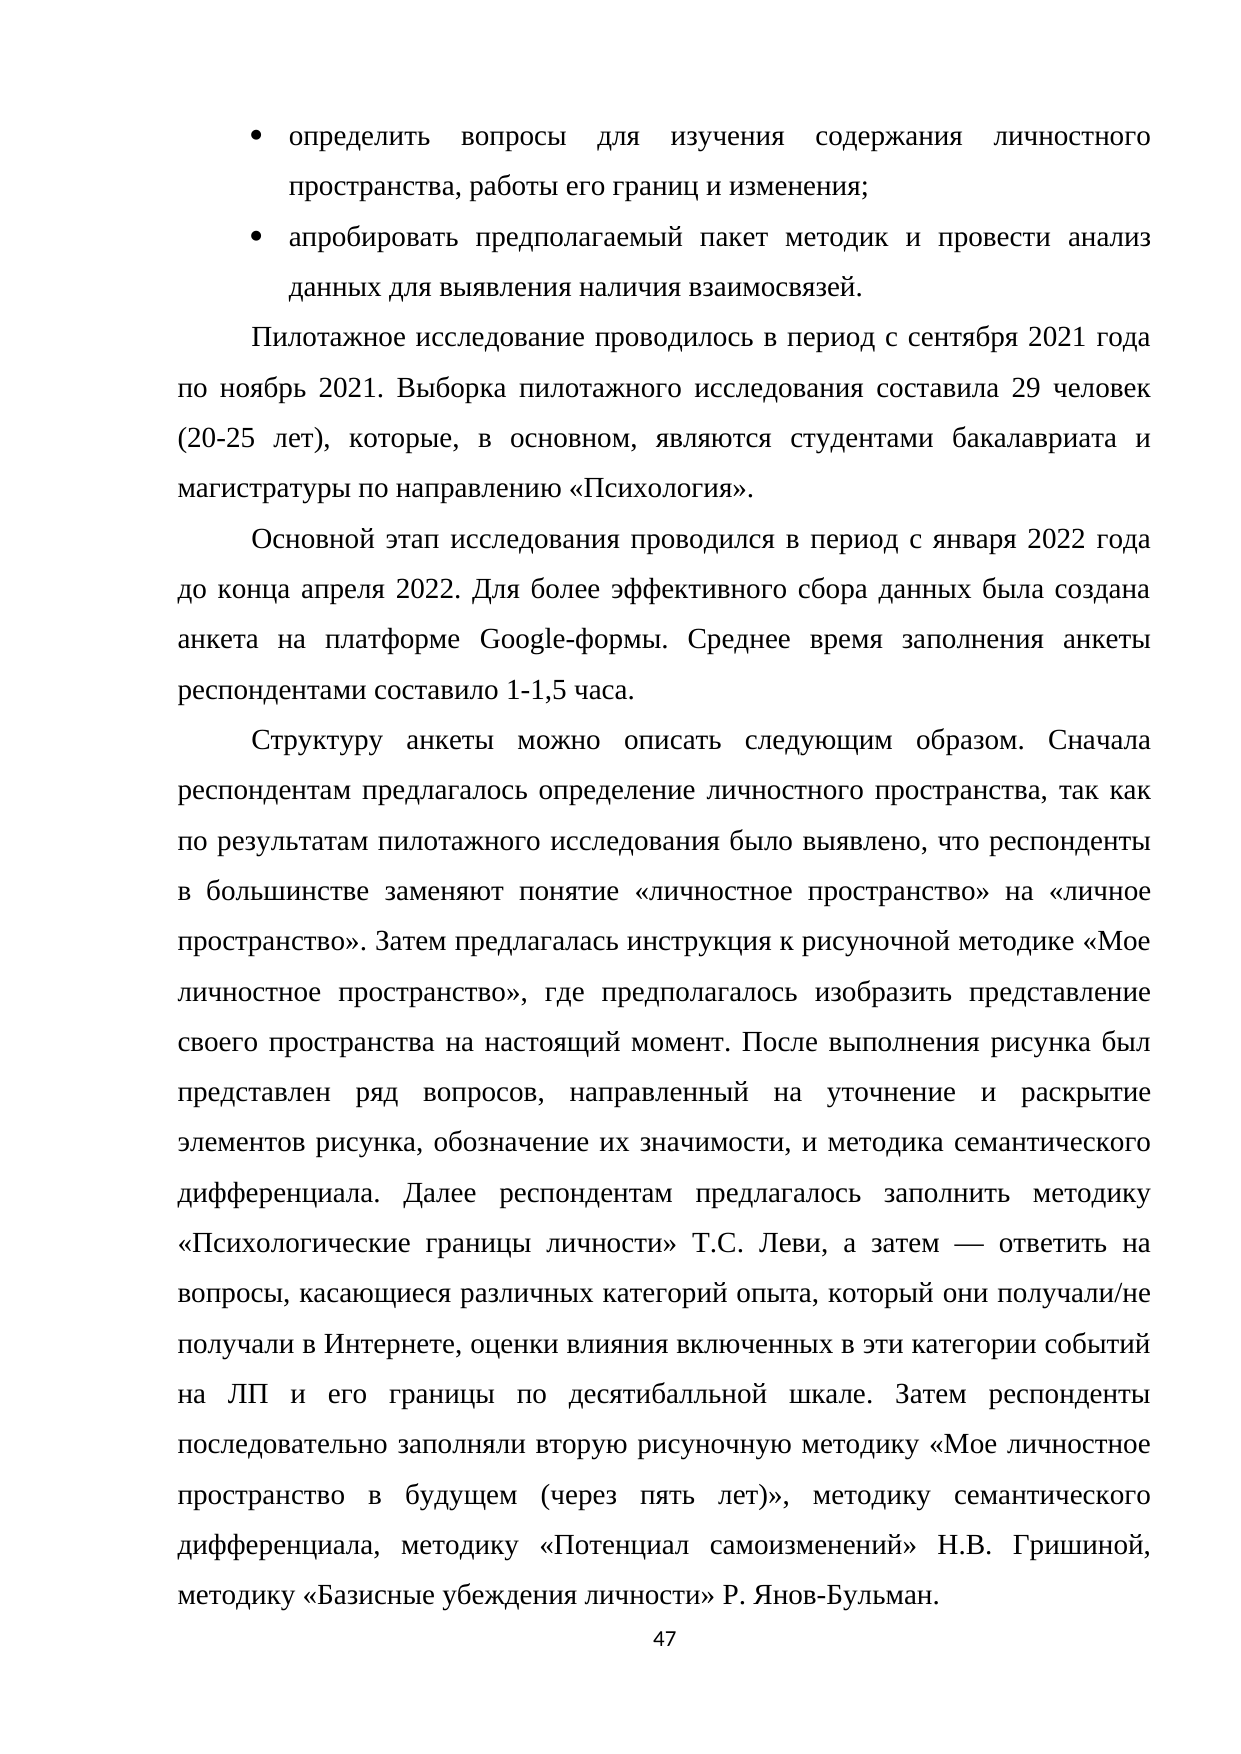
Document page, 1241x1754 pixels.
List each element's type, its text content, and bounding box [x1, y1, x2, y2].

text Основной этап исследования проводился в период с января 2022 года до конца апреля 2022. Для более эффективного сбора данных была создана анкета на платформе Google-формы. Среднее время заполнения анкеты респондентами составило 1-1,5 часа. [177, 521, 1152, 705]
list апробировать предполагаемый пакет методик и провести анализ данных для выявления наличия взаимосвязей. [251, 219, 1152, 303]
text Пилотажное исследование проводилось в период с сентября 2021 года по ноябрь 2021. Выборка пилотажного исследования составила 29 человек (20-25 лет), которые, в основном, являются студентами бакалавриата и магистратуры по направлению «Психология». [177, 319, 1152, 504]
text Структуру анкеты можно описать следующим образом. Сначала респондентам предлагалось определение личностного пространства, так как по результатам пилотажного исследования было выявлено, что респонденты в большинстве заменяют понятие «личностное пространство» на «личное пространство». Затем предлагалась инструкция к рисуночной методике «Мое личностное пространство», где предполагалось изобразить представление своего пространства на настоящий момент. После выполнения рисунка был представлен ряд вопросов, направленный на уточнение и раскрытие элементов рисунка, обозначение их значимости, и методика семантического дифференциала. Далее респондентам предлагалось заполнить методику «Психологические границы личности» Т.С. Леви, а затем — ответить на вопросы, касающиеся различных категорий опыта, который они получали/не получали в Интернете, оценки влияния включенных в эти категории событий на ЛП и его границы по десятибалльной шкале. Затем респонденты последовательно заполняли вторую рисуночную методику «Мое личностное пространство в будущем (через пять лет)», методику семантического дифференциала, методику «Потенциал самоизменений» Н.В. Гришиной, методику «Базисные убеждения личности» Р. Янов-Бульман. [177, 722, 1152, 1611]
list определить вопросы для изучения содержания личностного пространства, работы его границ и изменения; [251, 118, 1152, 202]
